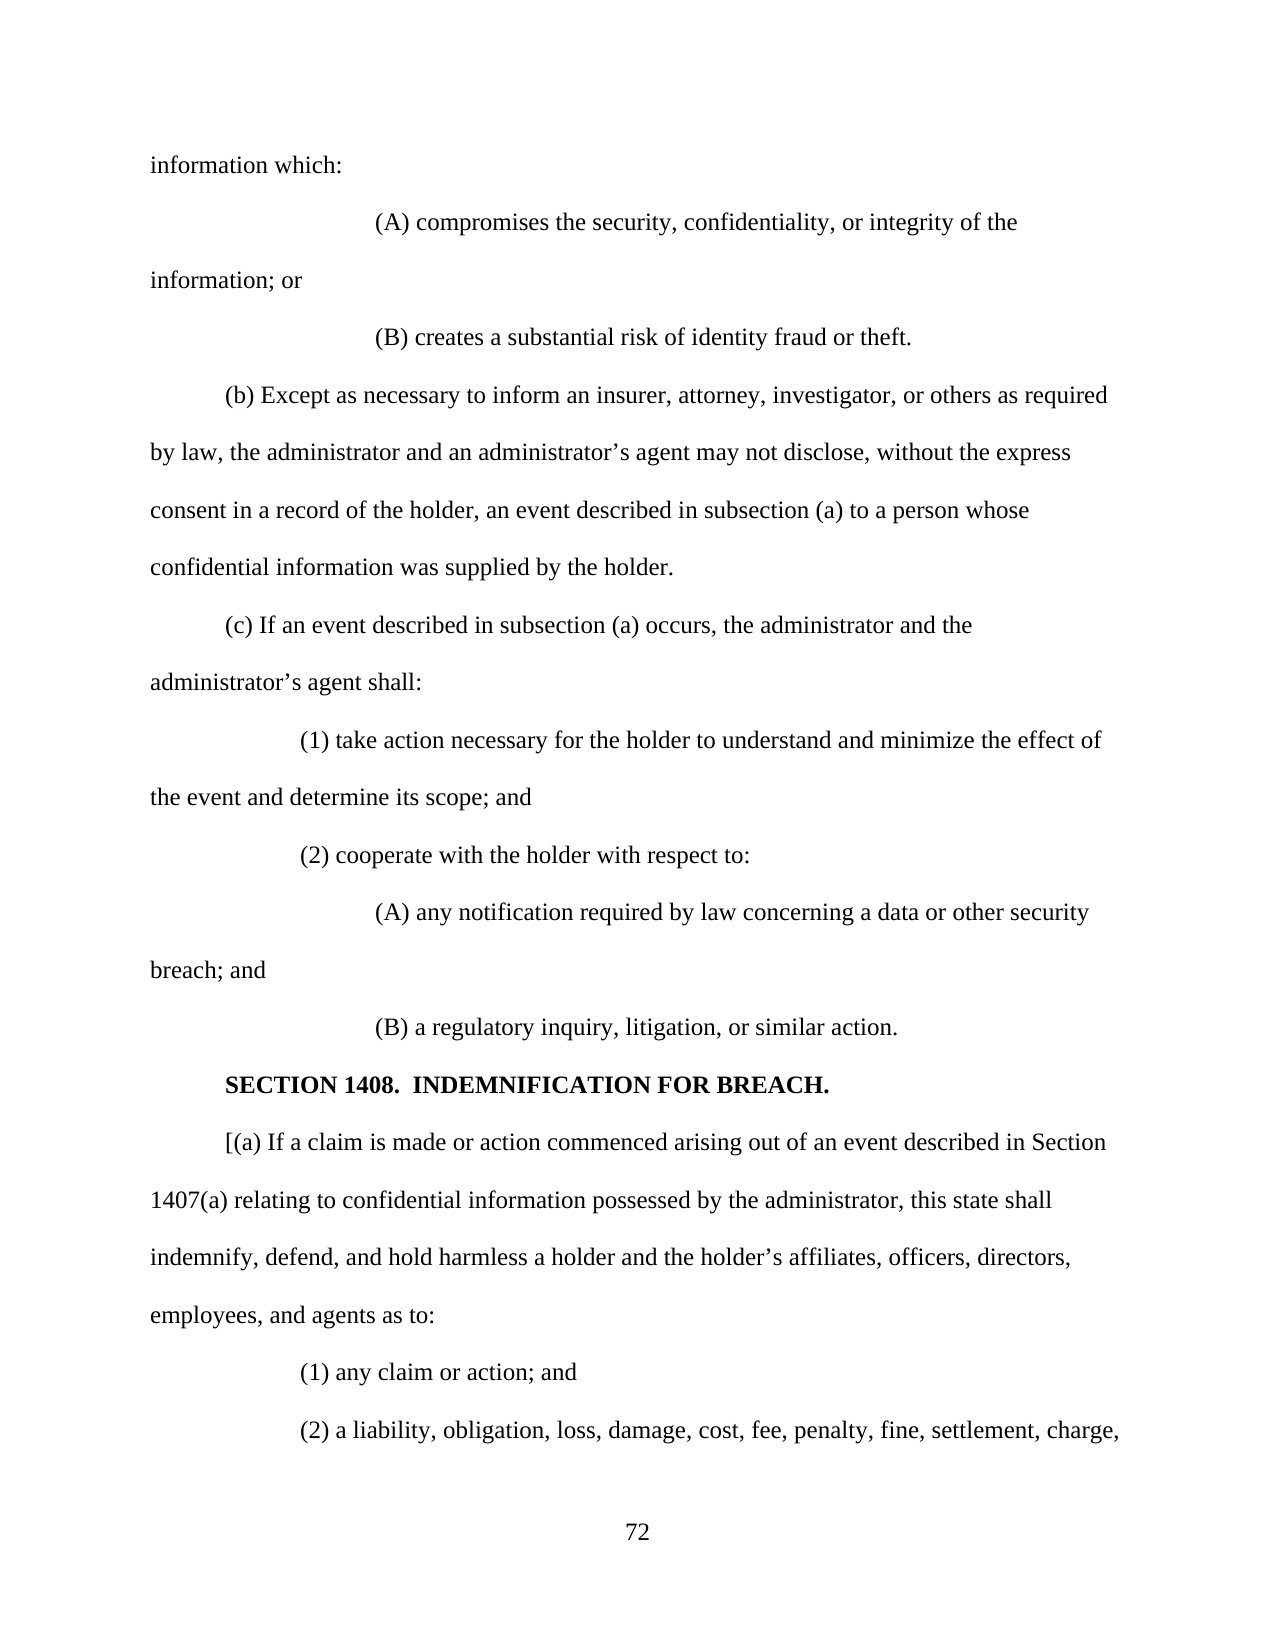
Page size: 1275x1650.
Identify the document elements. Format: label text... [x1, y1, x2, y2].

text (B) creates a substantial risk of identity fraud or theft. [150, 322, 1125, 351]
text [(a) If a claim is made or action commenced arising out of an event described in Section 1407(a) relating to confidential information possessed by the administrator, this state shall indemnify, defend, and hold harmless a holder and the holder’s affiliates, officers, directors, employees, and agents as to: [150, 1127, 1125, 1329]
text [150, 1415, 1125, 1444]
text (2) cooperate with the holder with respect to: [150, 840, 1125, 869]
text (c) If an event described in subsection (a) occurs, the administrator and the administrator’s agent shall: [150, 610, 1125, 696]
subtitle SECTION 1408. INDEMNIFICATION FOR BREACH. [150, 1070, 1125, 1099]
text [150, 150, 1125, 179]
text (A) compromises the security, confidentiality, or integrity of the information; or [150, 207, 1125, 294]
text (A) any notification required by law concerning a data or other security breach; and [150, 897, 1125, 984]
text (1) any claim or action; and [150, 1357, 1125, 1386]
text (B) a regulatory inquiry, litigation, or similar action. [150, 1012, 1125, 1041]
text (b) Except as necessary to inform an insurer, attorney, investigator, or others as required by law, the administrator and an administrator’s agent may not disclose, without the express consent in a record of the holder, an event described in subsection (a) to a person whose confidential information was supplied by the holder. [150, 380, 1125, 581]
text (1) take action necessary for the holder to understand and minimize the effect of the event and determine its scope; and [150, 725, 1125, 811]
